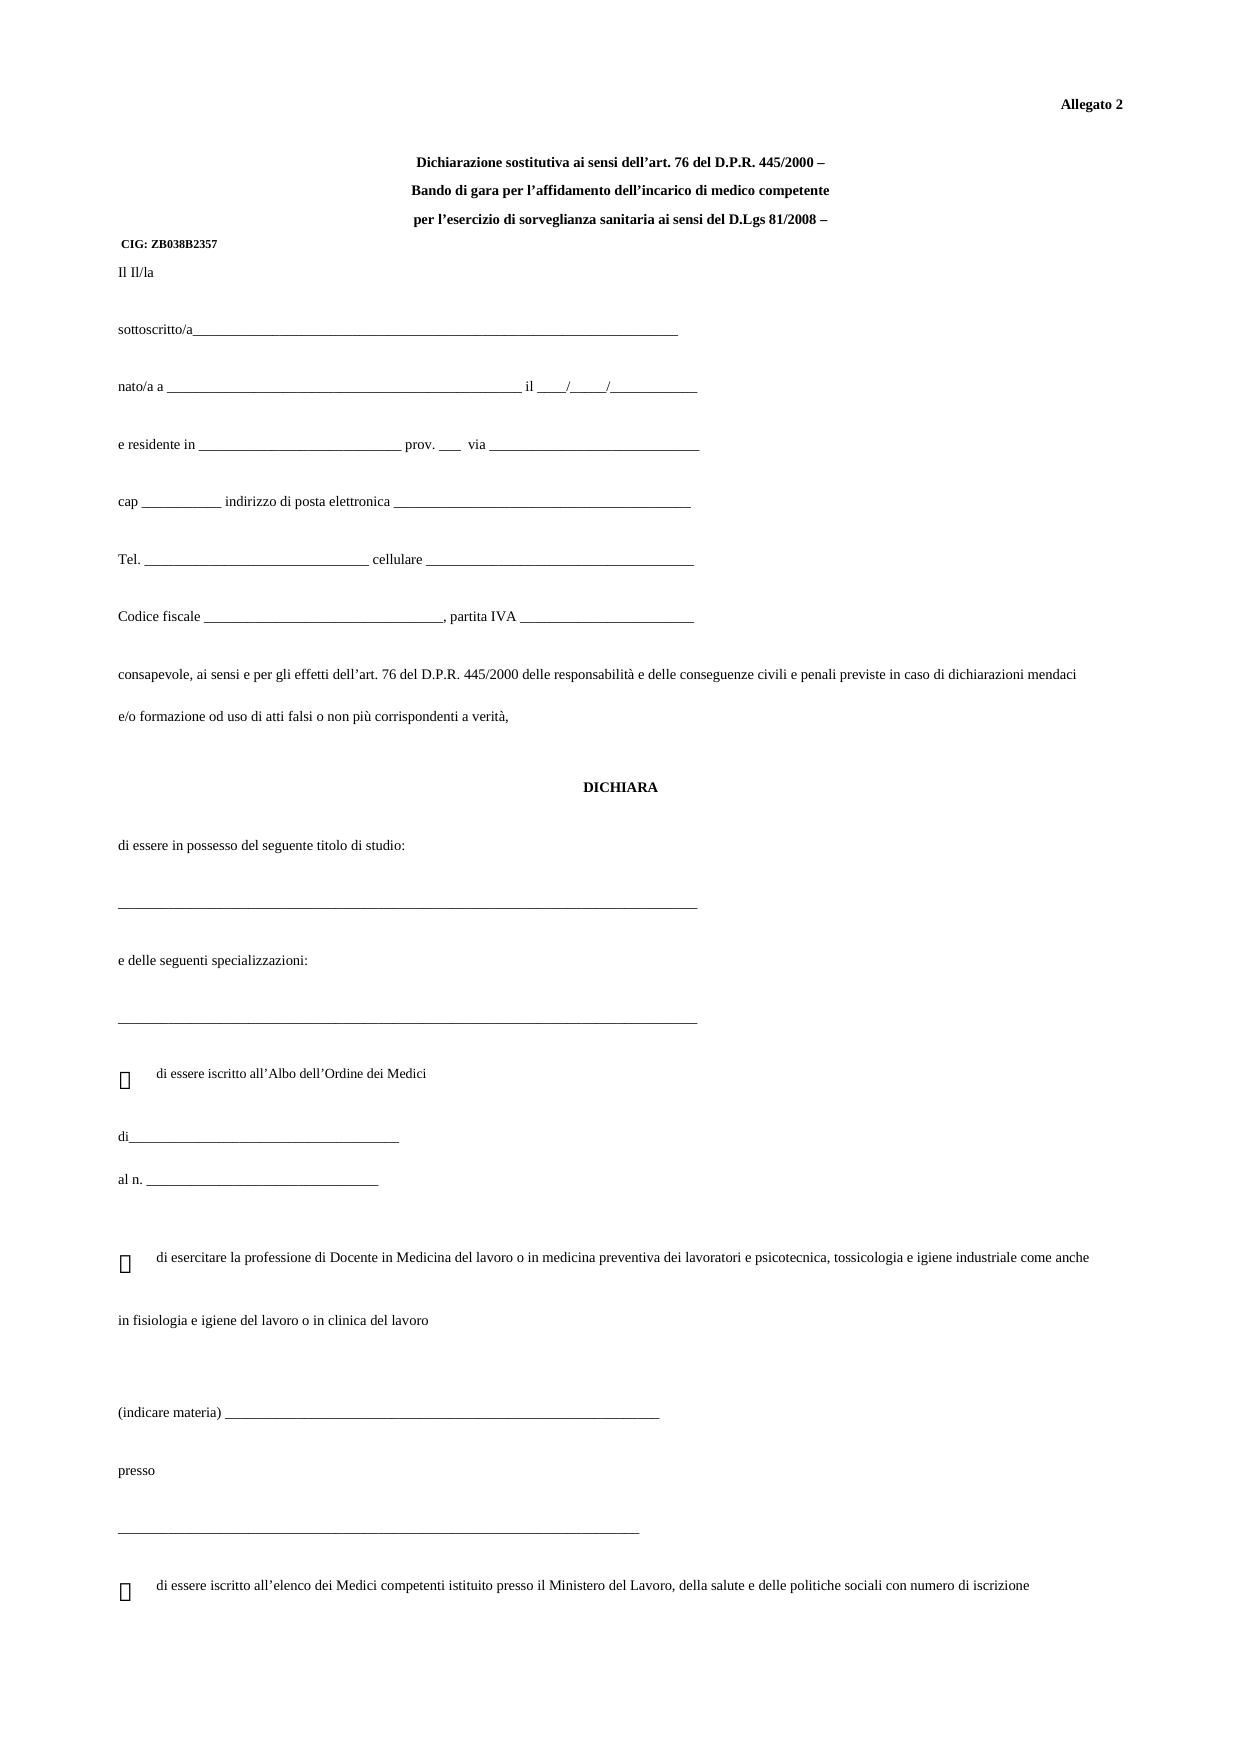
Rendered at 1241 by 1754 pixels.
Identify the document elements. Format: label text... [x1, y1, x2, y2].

text e delle seguenti specializzazioni: [118, 939, 1123, 968]
text DICHIARA [118, 767, 1123, 796]
text cap ___________ indirizzo di posta elettronica _________________________________________ [118, 481, 1123, 510]
text al n. ________________________________ [118, 1158, 1123, 1187]
text per l’esercizio di sorveglianza sanitaria ai sensi del D.Lgs 81/2008 – [118, 199, 1123, 228]
text Bando di gara per l’affidamento dell’incarico di medico competente [118, 170, 1123, 199]
text (indicare materia) ____________________________________________________________ [118, 1392, 1123, 1421]
text ________________________________________________________________________ [118, 1507, 1123, 1536]
text ________________________________________________________________________________ [118, 997, 1123, 1026]
text di essere in possesso del seguente titolo di studio: [118, 824, 1123, 853]
list di essere iscritto all’Albo dell’Ordine dei Medici di_______________________________________ [118, 1054, 662, 1145]
text nato/a a _________________________________________________ il ____/_____/____________ [118, 366, 1123, 395]
text Codice fiscale _________________________________, partita IVA ________________________ [118, 596, 1123, 625]
text Allegato 2 [118, 84, 1123, 113]
text Tel. _______________________________ cellulare _____________________________________ [118, 539, 1123, 567]
text presso [118, 1450, 1123, 1478]
text consapevole, ai sensi e per gli effetti dell’art. 76 del D.P.R. 445/2000 delle responsabilità e delle conseguenze civili e penali previste in caso di dichiarazioni mendaci e/o formazione od uso di atti falsi o non più corrispondenti a verità, [118, 654, 1096, 724]
text ________________________________________________________________________________ [118, 882, 1123, 911]
text sottoscritto/a___________________________________________________________________ [118, 309, 1123, 337]
text Il Il/la [118, 252, 1123, 280]
list di essere iscritto all’elenco dei Medici competenti istituito presso il Ministero del Lavoro, della salute e delle politiche sociali con numero di iscrizione [118, 1565, 1106, 1616]
text CIG: ZB038B2357 [118, 228, 1123, 252]
text Dichiarazione sostitutiva ai sensi dell’art. 76 del D.P.R. 445/2000 – [118, 141, 1123, 170]
list di esercitare la professione di Docente in Medicina del lavoro o in medicina preventiva dei lavoratori e psicotecnica, tossicologia e igiene industriale come anche in fisiologia e igiene del lavoro o in clinica del lavoro [118, 1236, 1100, 1329]
text e residente in ____________________________ prov. ___ via _____________________________ [118, 424, 1123, 452]
